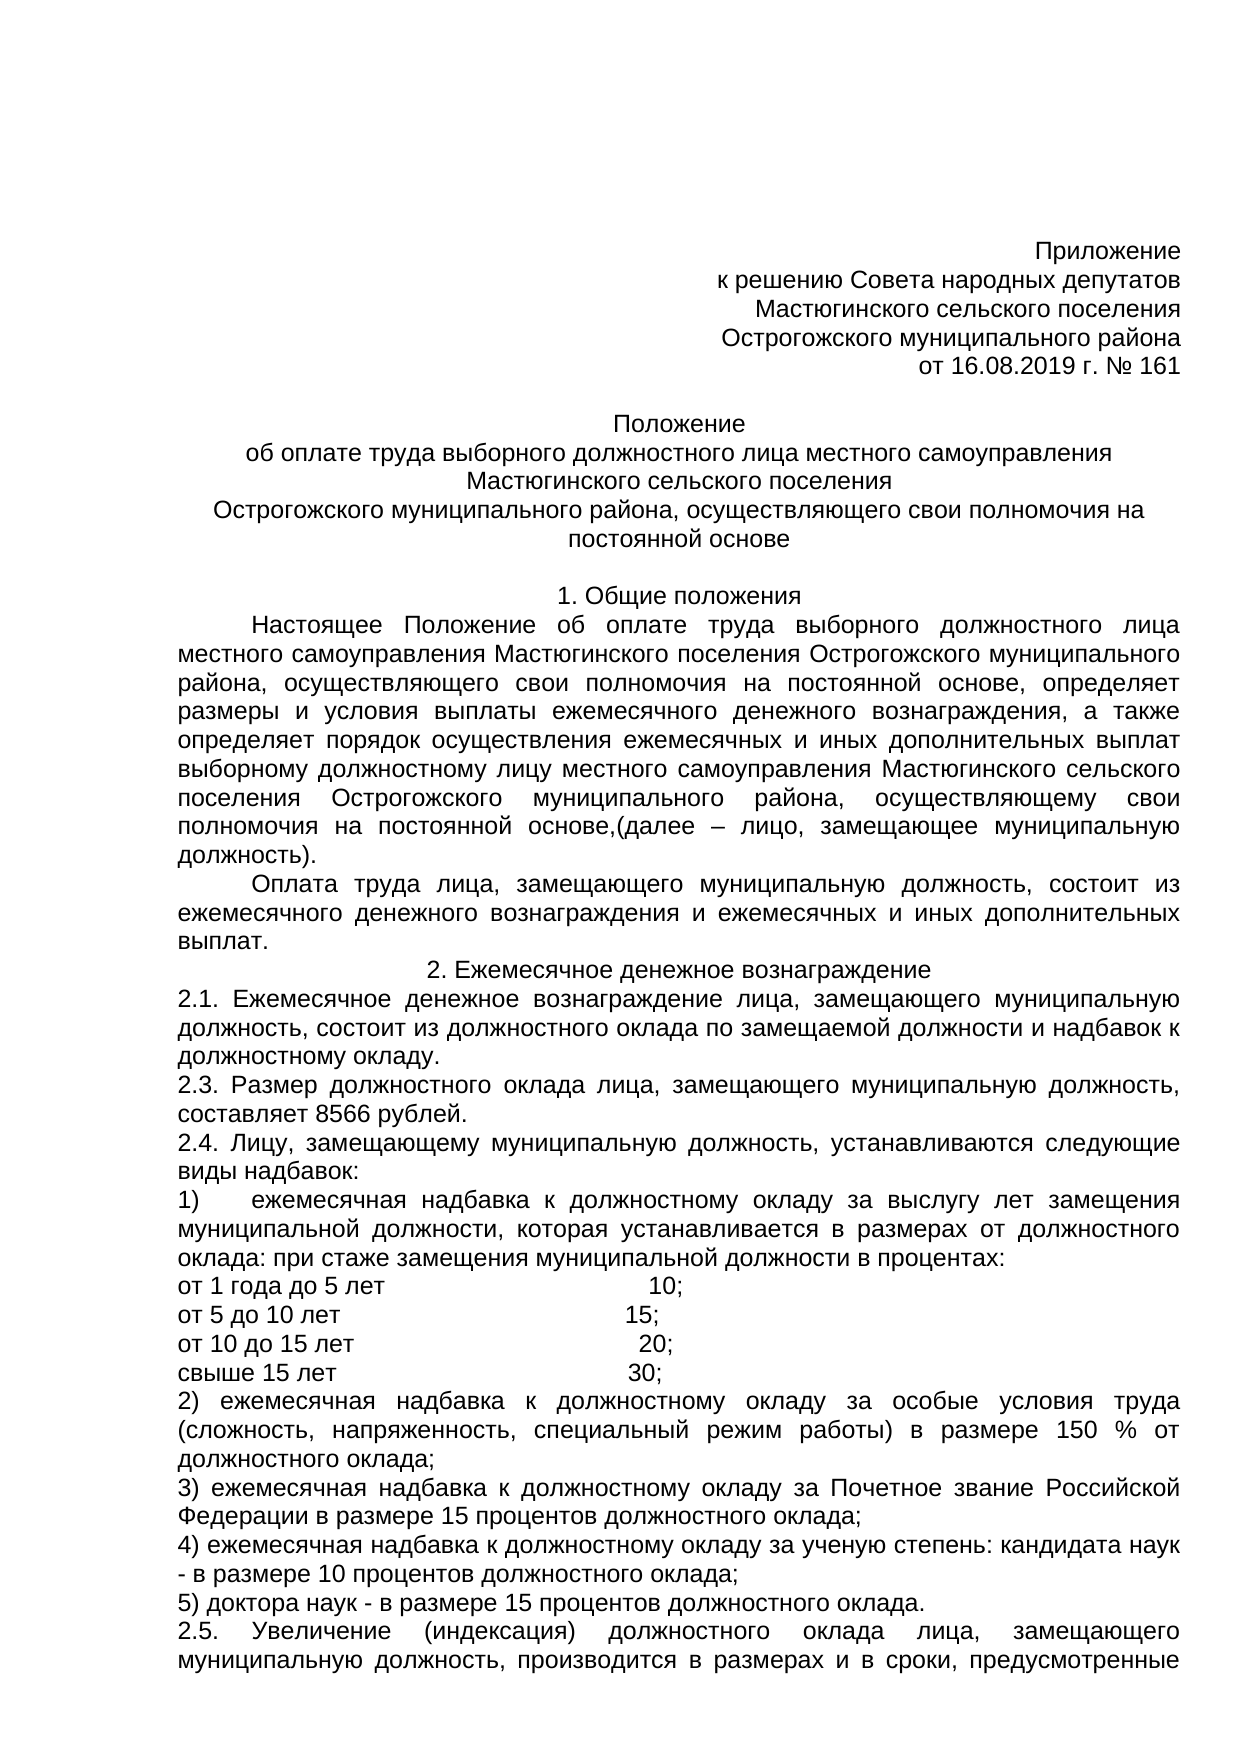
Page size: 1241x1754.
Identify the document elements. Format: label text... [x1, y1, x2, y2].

text 1. Общие положения [177, 581, 1181, 610]
text от 1 года до 5 лет 10; [177, 1271, 1181, 1300]
text свыше 15 лет 30; [177, 1357, 1181, 1386]
text Положение [177, 409, 1181, 437]
text 4) ежемесячная надбавка к должностному окладу за ученую степень: кандидата наук - в размере 10 процентов должностного оклада; [177, 1530, 1181, 1587]
text 3) ежемесячная надбавка к должностному окладу за Почетное звание Российской Федерации в размере 15 процентов должностного оклада; [177, 1472, 1181, 1530]
text 2.3. Размер должностного оклада лица, замещающего муниципальную должность, составляет 8566 рублей. [177, 1070, 1181, 1127]
text 5) доктора наук - в размере 15 процентов должностного оклада. [177, 1587, 1181, 1616]
text от 16.08.2019 г. № 161 [177, 351, 1181, 380]
text об оплате труда выборного должностного лица местного самоуправления Мастюгинского сельского поселения [177, 437, 1181, 495]
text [177, 1616, 1181, 1674]
text 2. Ежемесячное денежное вознаграждение [177, 955, 1181, 984]
text 2.4. Лицу, замещающему муниципальную должность, устанавливаются следующие виды надбавок: [177, 1127, 1181, 1185]
text Острогожского муниципального района, осуществляющего свои полномочия на постоянной основе [177, 495, 1181, 552]
text 2.1. Ежемесячное денежное вознаграждение лица, замещающего муниципальную должность, состоит из должностного оклада по замещаемой должности и надбавок к должностному окладу. [177, 984, 1181, 1070]
text от 10 до 15 лет 20; [177, 1329, 1181, 1357]
text к решению Совета народных депутатов [177, 265, 1181, 294]
text от 5 до 10 лет 15; [177, 1300, 1181, 1329]
text Приложение [177, 236, 1181, 265]
text 1) ежемесячная надбавка к должностному окладу за выслугу лет замещения муниципальной должности, которая устанавливается в размерах от должностного оклада: при стаже замещения муниципальной должности в процентах: [177, 1185, 1181, 1271]
text Настоящее Положение об оплате труда выборного должностного лица местного самоуправления Мастюгинского поселения Острогожского муниципального района, осуществляющего свои полномочия на постоянной основе, определяет размеры и условия выплаты ежемесячного денежного вознаграждения, а также определяет порядок осуществления ежемесячных и иных дополнительных выплат выборному должностному лицу местного самоуправления Мастюгинского сельского поселения Острогожского муниципального района, осуществляющему свои полномочия на постоянной основе,(далее – лицо, замещающее муниципальную должность). [177, 610, 1181, 869]
text Мастюгинского сельского поселения [177, 294, 1181, 322]
text 2) ежемесячная надбавка к должностному окладу за особые условия труда (сложность, напряженность, специальный режим работы) в размере 150 % от должностного оклада; [177, 1386, 1181, 1472]
text Оплата труда лица, замещающего муниципальную должность, состоит из ежемесячного денежного вознаграждения и ежемесячных и иных дополнительных выплат. [177, 869, 1181, 955]
text Острогожского муниципального района [177, 322, 1181, 351]
